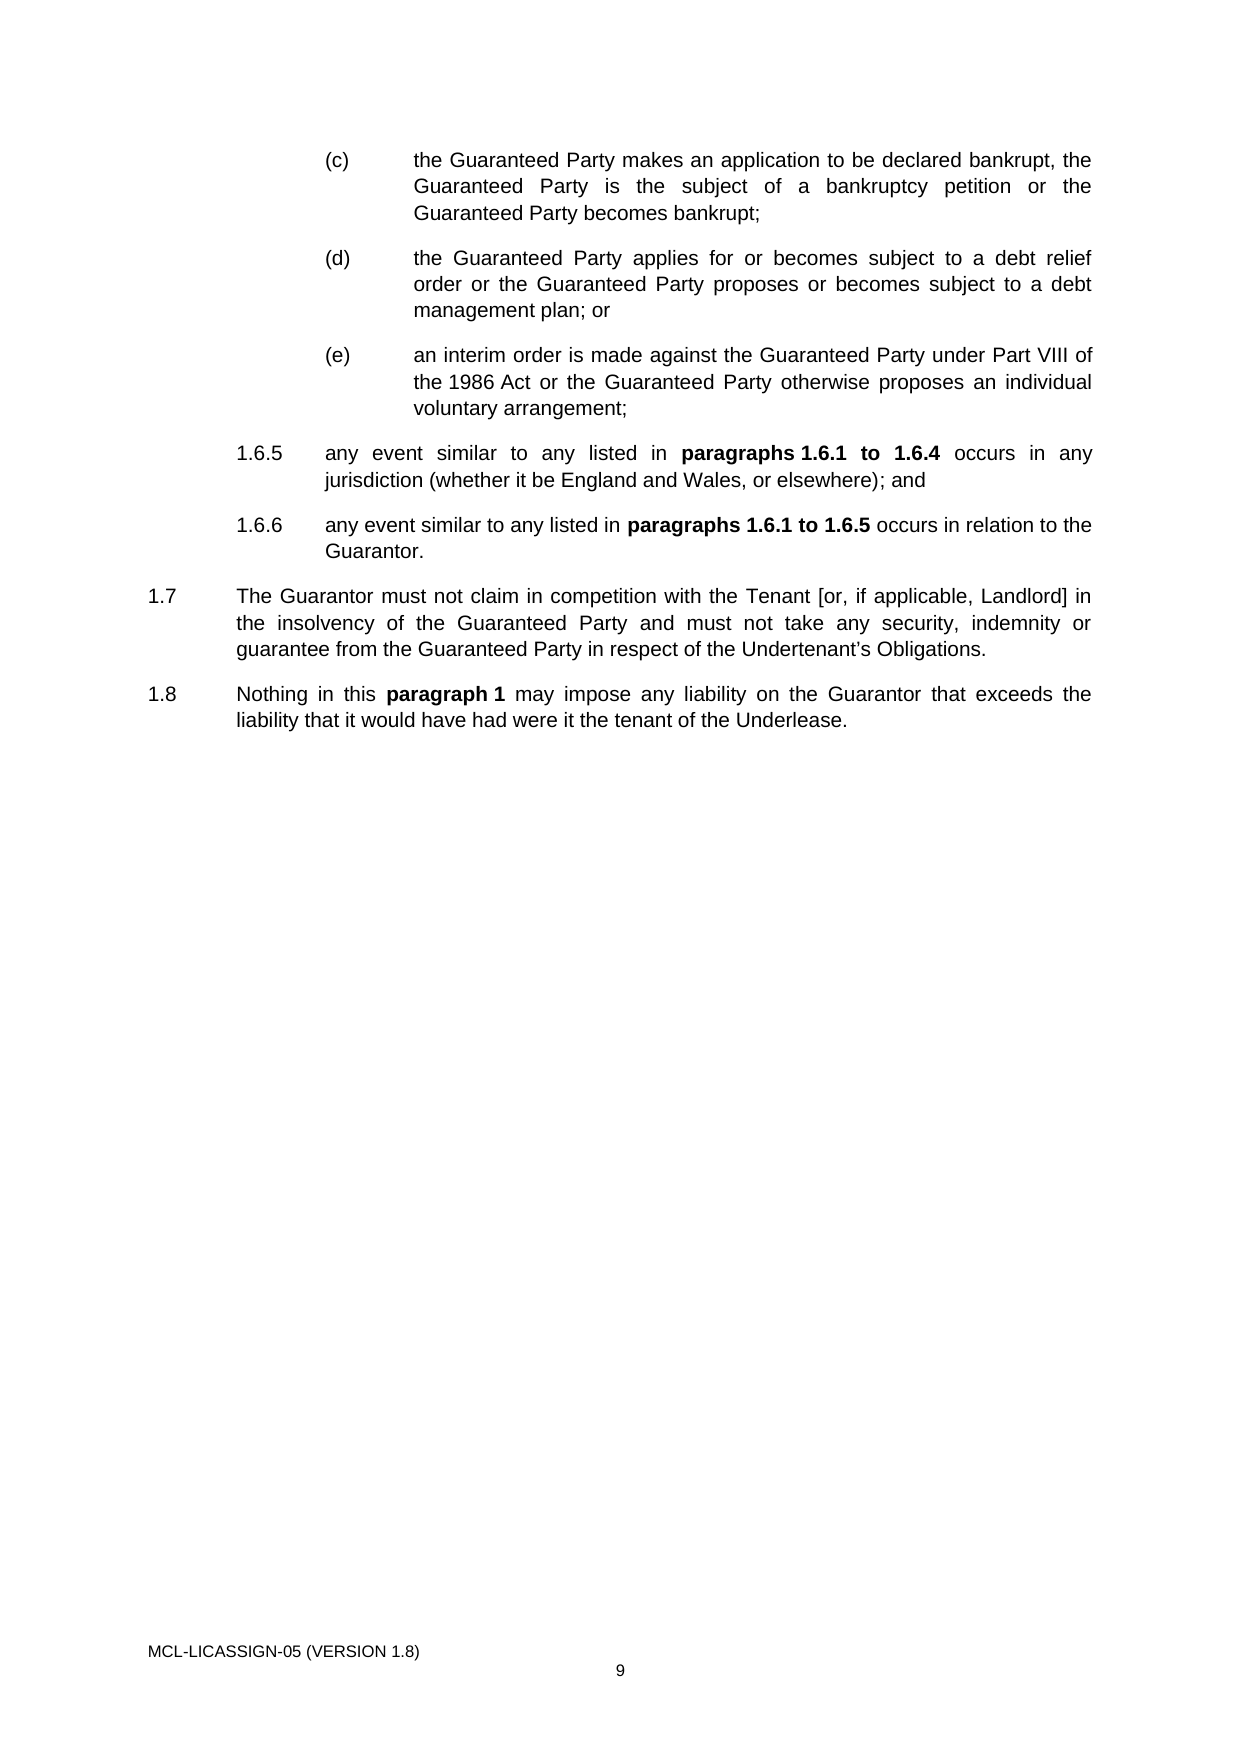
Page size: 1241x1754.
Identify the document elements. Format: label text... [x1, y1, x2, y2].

text Nothing in this paragraph 1 may impose any liability on the Guarantor that exceeds the liability that it would have had were it the tenant of the Underlease. [148, 682, 1093, 732]
text The Guarantor must not claim in competition with the Tenant [or, if applicable, Landlord] in the insolvency of the Guaranteed Party and must not take any security, indemnity or guarantee from the Guaranteed Party in respect of the Undertenant’s Obligations. [148, 584, 1093, 661]
text an interim order is made against the Guaranteed Party under Part VIII of the 1986 Act or the Guaranteed Party otherwise proposes an individual voluntary arrangement; [325, 343, 1093, 420]
text the Guaranteed Party applies for or becomes subject to a debt relief order or the Guaranteed Party proposes or becomes subject to a debt management plan; or [325, 245, 1093, 322]
text any event similar to any listed in paragraphs 1.6.1 to 1.6.5 occurs in relation to the Guarantor. [236, 512, 1093, 563]
text the Guaranteed Party makes an application to be declared bankrupt, the Guaranteed Party is the subject of a bankruptcy petition or the Guaranteed Party becomes bankrupt; [325, 148, 1093, 224]
text any event similar to any listed in paragraphs 1.6.1 to 1.6.4 occurs in any jurisdiction (whether it be England and Wales, or elsewhere); and [236, 441, 1093, 491]
